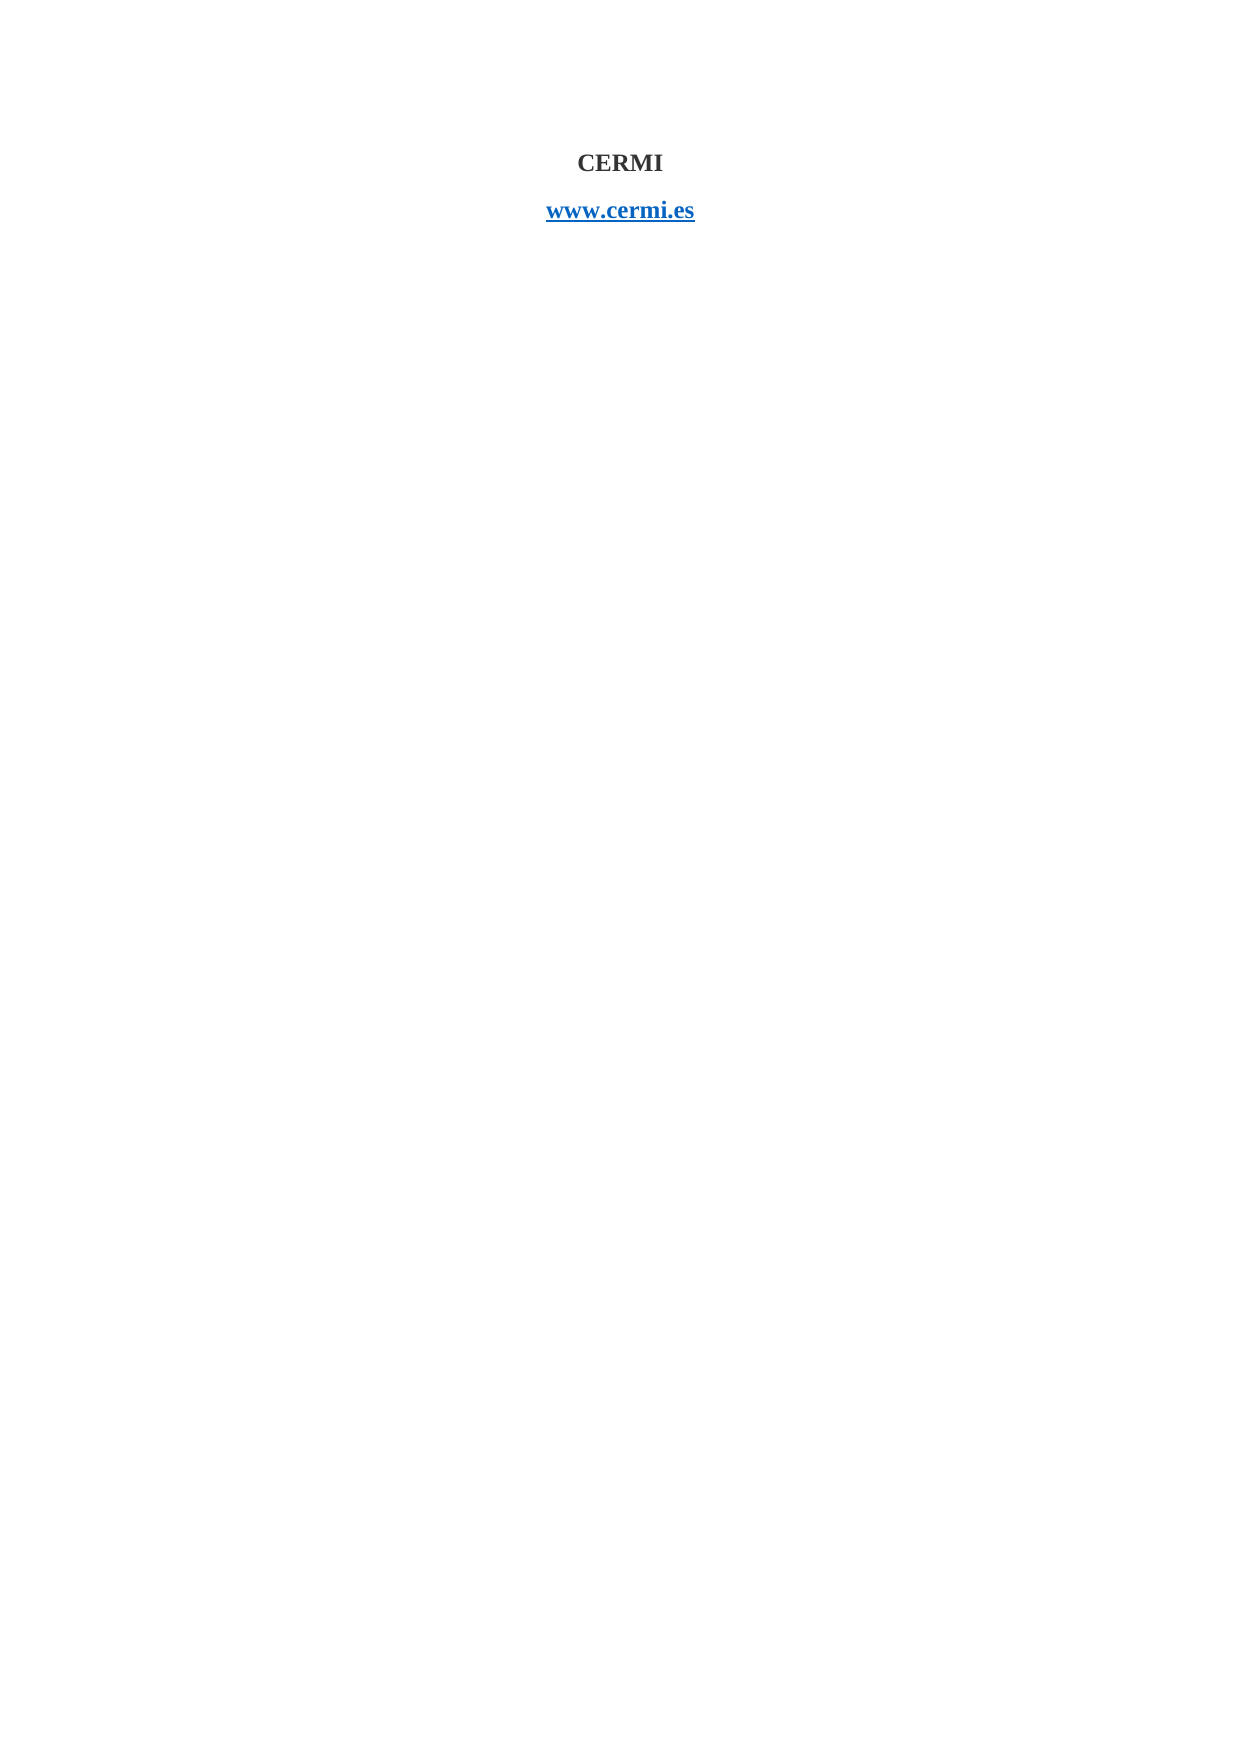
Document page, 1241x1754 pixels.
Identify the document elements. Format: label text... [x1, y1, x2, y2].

text CERMI [207, 148, 1033, 176]
text www.cermi.es [207, 195, 1033, 224]
